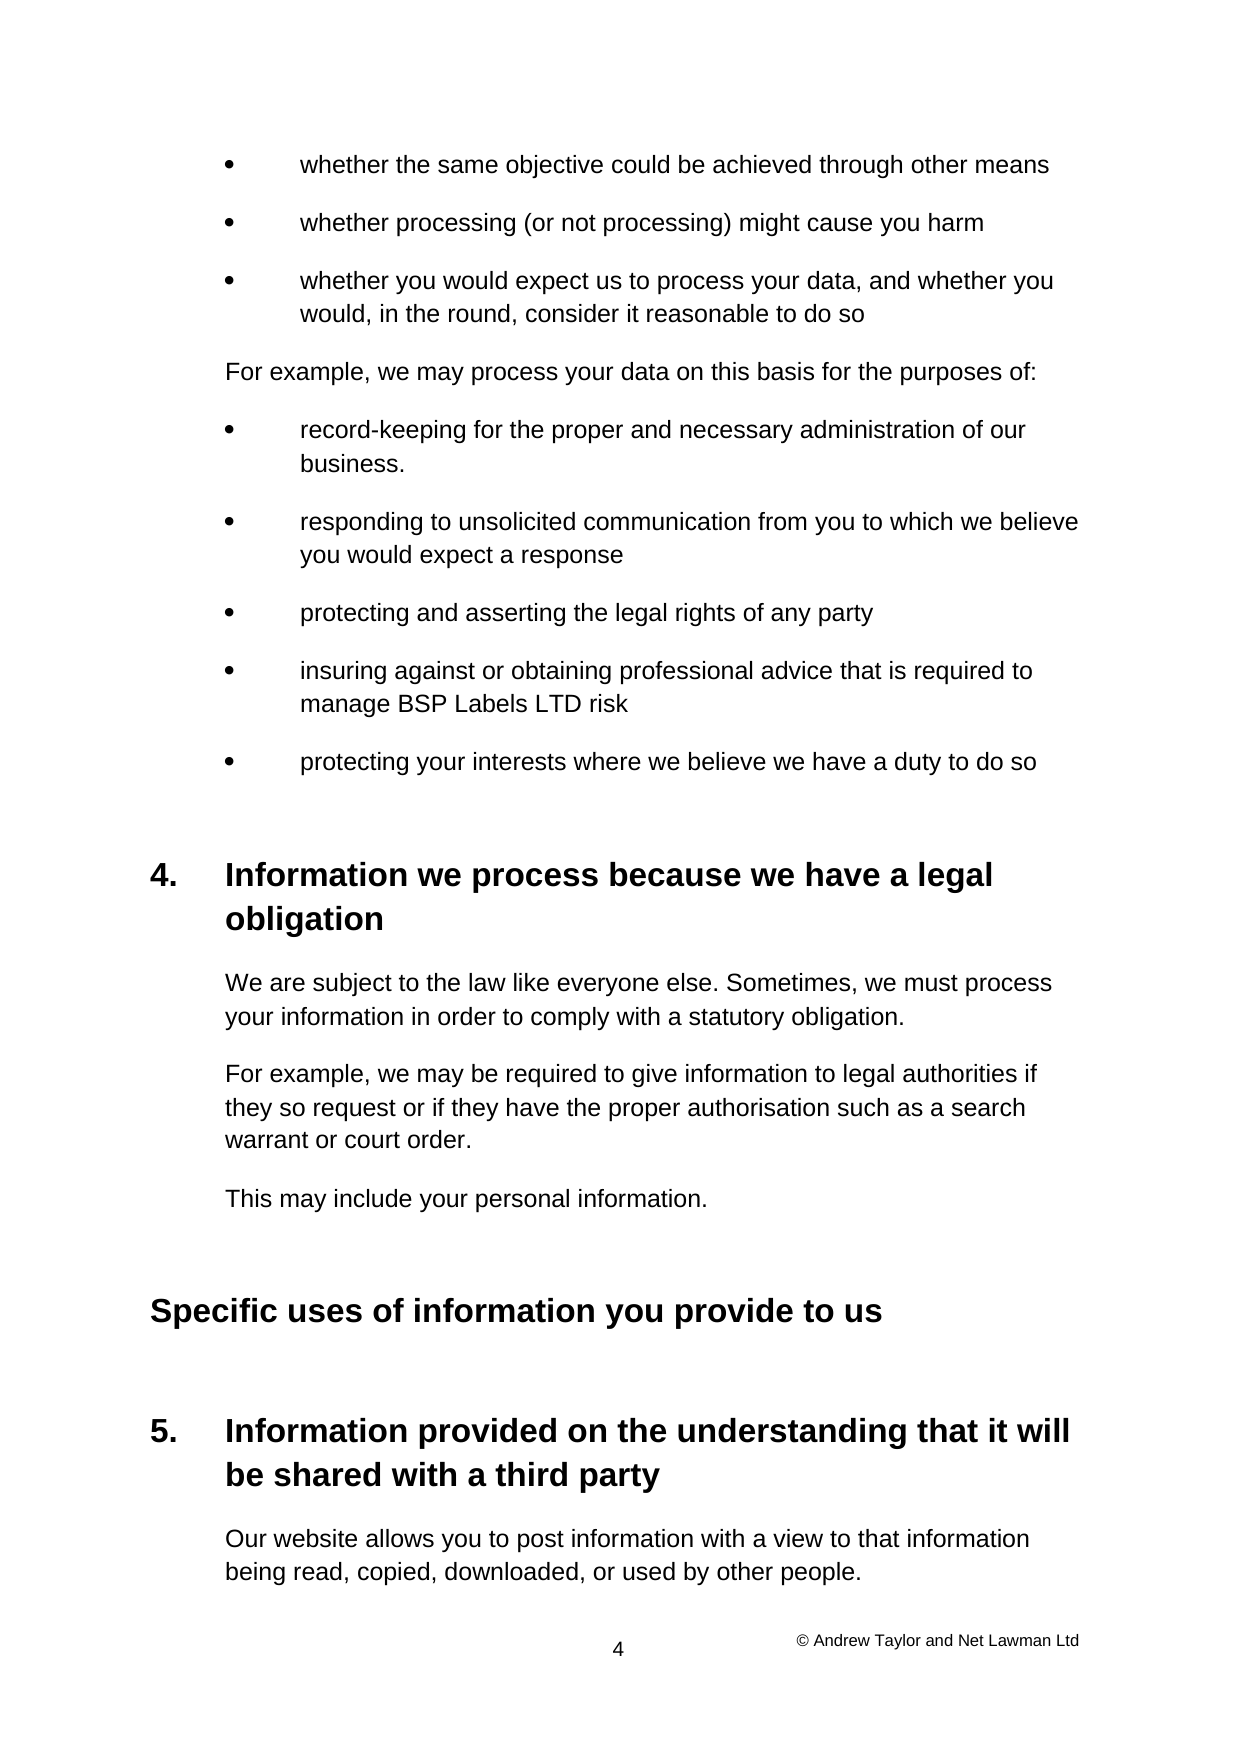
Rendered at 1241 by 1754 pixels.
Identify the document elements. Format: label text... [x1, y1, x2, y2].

list whether you would expect us to process your data, and whether you would, in the round, consider it reasonable to do so [225, 266, 1090, 328]
list record-keeping for the proper and necessary administration of our business. [225, 415, 1090, 477]
subtitle Information provided on the understanding that it will be shared with a third party [150, 1411, 1090, 1493]
list whether the same objective could be achieved through other means [225, 150, 1090, 179]
text This may include your personal information. [225, 1183, 1090, 1212]
text We are subject to the law like everyone else. Sometimes, we must process your information in order to comply with a statutory obligation. [225, 968, 1090, 1030]
text For example, we may process your data on this basis for the purposes of: [225, 357, 1090, 386]
text For example, we may be required to give information to legal authorities if they so request or if they have the proper authorisation such as a search warrant or court order. [225, 1059, 1090, 1154]
list whether processing (or not processing) might cause you harm [225, 208, 1090, 237]
list responding to unsolicited communication from you to which we believe you would expect a response [225, 507, 1090, 568]
list protecting your interests where we believe we have a duty to do so [225, 747, 1090, 776]
list protecting and asserting the legal rights of any party [225, 598, 1090, 627]
subtitle Information we process because we have a legal obligation [150, 855, 1090, 938]
subtitle Specific uses of information you provide to us [150, 1292, 1090, 1330]
list insuring against or obtaining professional advice that is required to manage BSP Labels LTD risk [225, 656, 1090, 718]
text Our website allows you to post information with a view to that information being read, copied, downloaded, or used by other people. [225, 1524, 1090, 1586]
